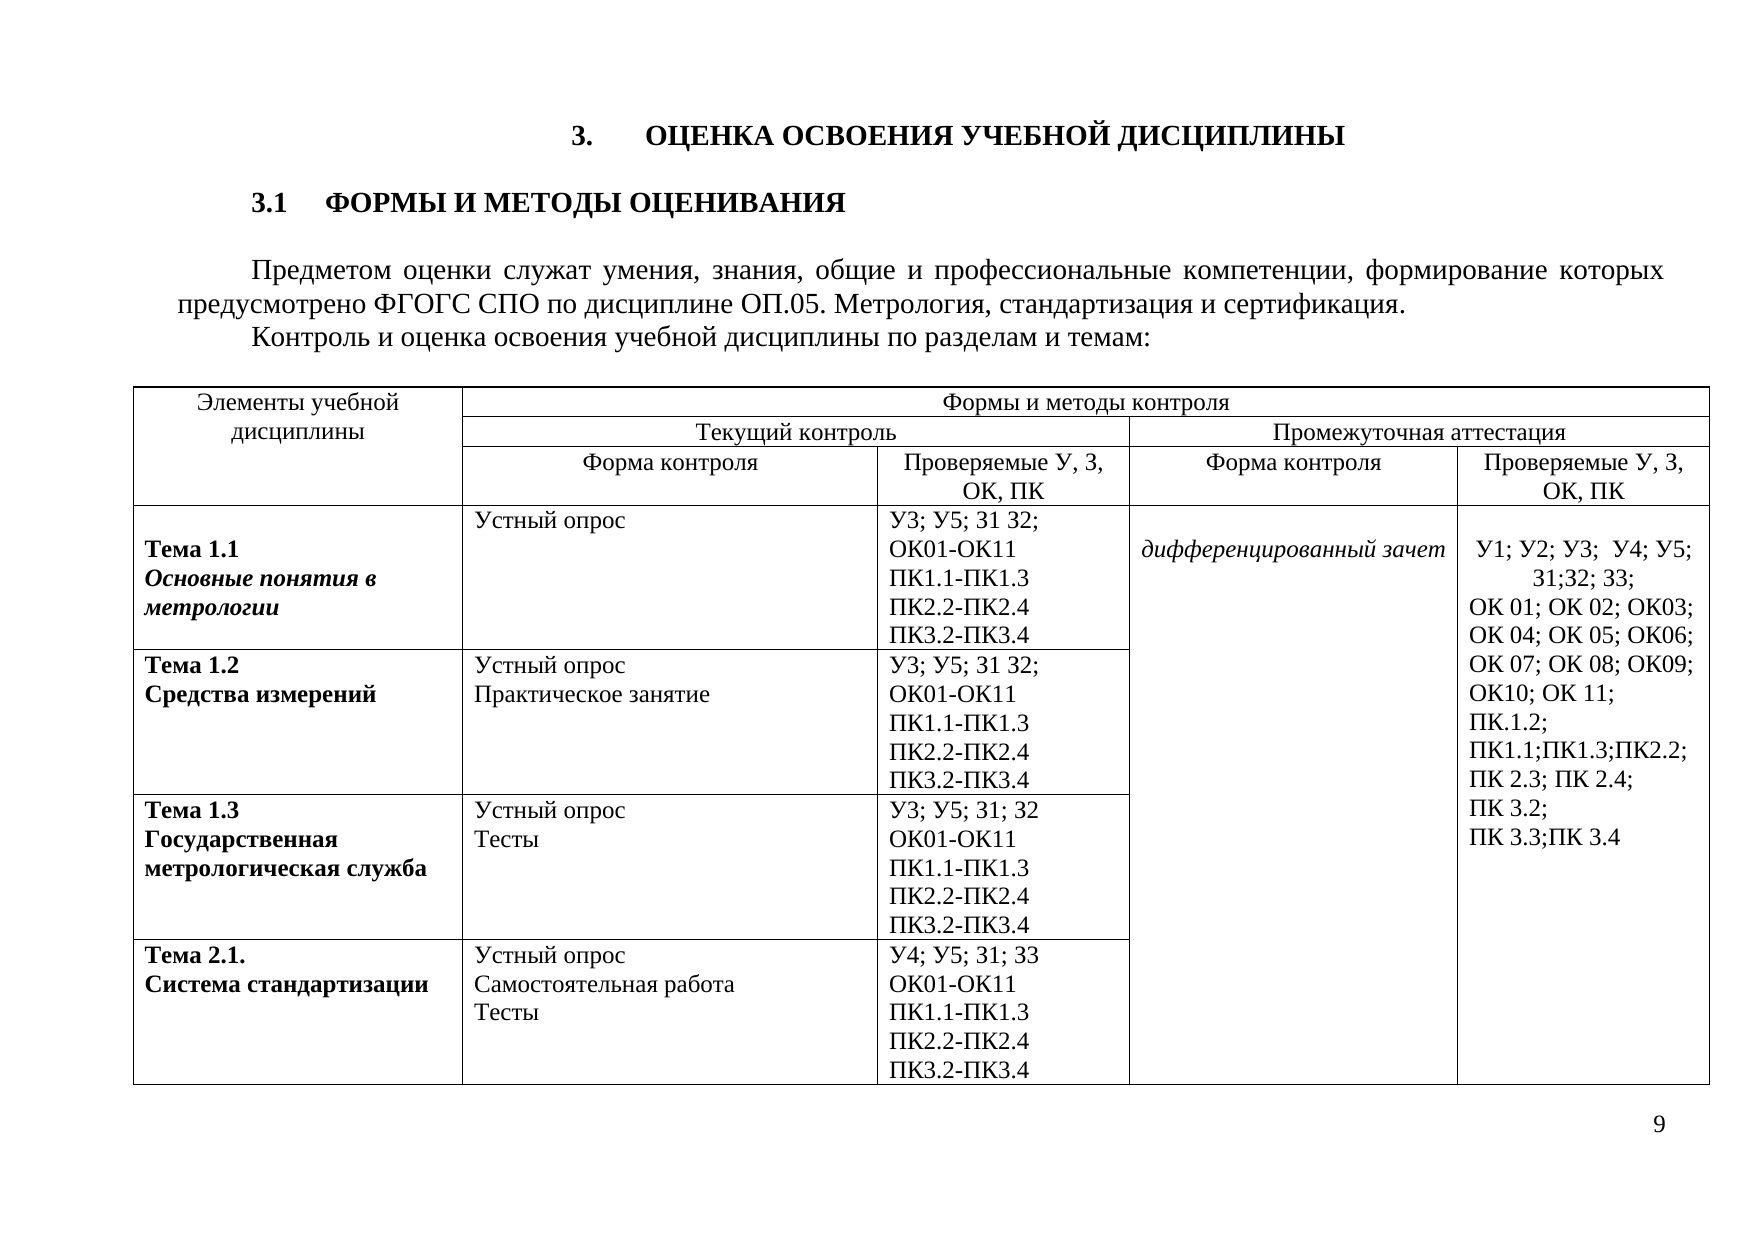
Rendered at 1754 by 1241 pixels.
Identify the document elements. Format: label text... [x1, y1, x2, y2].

table_cell Устный опрос Тесты [463, 795, 877, 939]
table_header Формы и методы контроля [463, 388, 1709, 416]
text Предметом оценки служат умения, знания, общие и профессиональные компетенции, формирование которых предусмотрено ФГОГС СПО по дисциплине ОП.05. Метрология, стандартизация и сертификация. [177, 252, 1665, 319]
table_cell Тема 2.1. Система стандартизации [134, 940, 462, 1084]
table_cell Проверяемые У, З, ОК, ПК [878, 447, 1129, 504]
table_cell У3; У5; З1; З2 ОК01-ОК11 ПК1.1-ПК1.3 ПК2.2-ПК2.4 ПК3.2-ПК3.4 [878, 795, 1129, 939]
table_cell Тема 1.3 Государственная метрологическая служба [134, 795, 462, 939]
table_cell Устный опрос Практическое занятие [463, 650, 877, 794]
table_cell Тема 1.2 Средства измерений [134, 650, 462, 794]
table_cell У1; У2; У3; У4; У5; З1;З2; З3; ОК 01; ОК 02; ОК03; ОК 04; ОК 05; ОК06; ОК 07; ОК 08; ОК09; ОК10; ОК 11; ПК.1.2; ПК1.1;ПК1.3;ПК2.2; ПК 2.3; ПК 2.4; ПК 3.2; ПК 3.3;ПК 3.4 [1458, 506, 1709, 1084]
table_cell Проверяемые У, З, ОК, ПК [1458, 447, 1709, 504]
table_cell Форма контроля [1130, 447, 1457, 504]
table_cell Тема 1.1 Основные понятия в метрологии [134, 506, 462, 649]
table_cell Текущий контроль [463, 417, 1129, 446]
table_cell Устный опрос Самостоятельная работа Тесты [463, 940, 877, 1084]
table_cell Устный опрос [463, 506, 877, 649]
table_header Элементы учебной дисциплины [134, 388, 462, 504]
list ОЦЕНКА ОСВОЕНИЯ УЧЕБНОЙ ДИСЦИПЛИНЫ [177, 118, 1665, 152]
list ФОРМЫ И МЕТОДЫ ОЦЕНИВАНИЯ [177, 185, 1665, 219]
table_cell У3; У5; З1 З2; ОК01-ОК11 ПК1.1-ПК1.3 ПК2.2-ПК2.4 ПК3.2-ПК3.4 [878, 650, 1129, 794]
table_cell Форма контроля [463, 447, 877, 504]
table_cell У3; У5; З1 З2; ОК01-ОК11 ПК1.1-ПК1.3 ПК2.2-ПК2.4 ПК3.2-ПК3.4 [878, 506, 1129, 649]
table_cell У4; У5; З1; З3 ОК01-ОК11 ПК1.1-ПК1.3 ПК2.2-ПК2.4 ПК3.2-ПК3.4 [878, 940, 1129, 1084]
text Контроль и оценка освоения учебной дисциплины по разделам и темам: [177, 319, 1665, 353]
table_cell Промежуточная аттестация [1130, 417, 1709, 446]
table_cell дифференцированный зачет [1130, 506, 1457, 1084]
